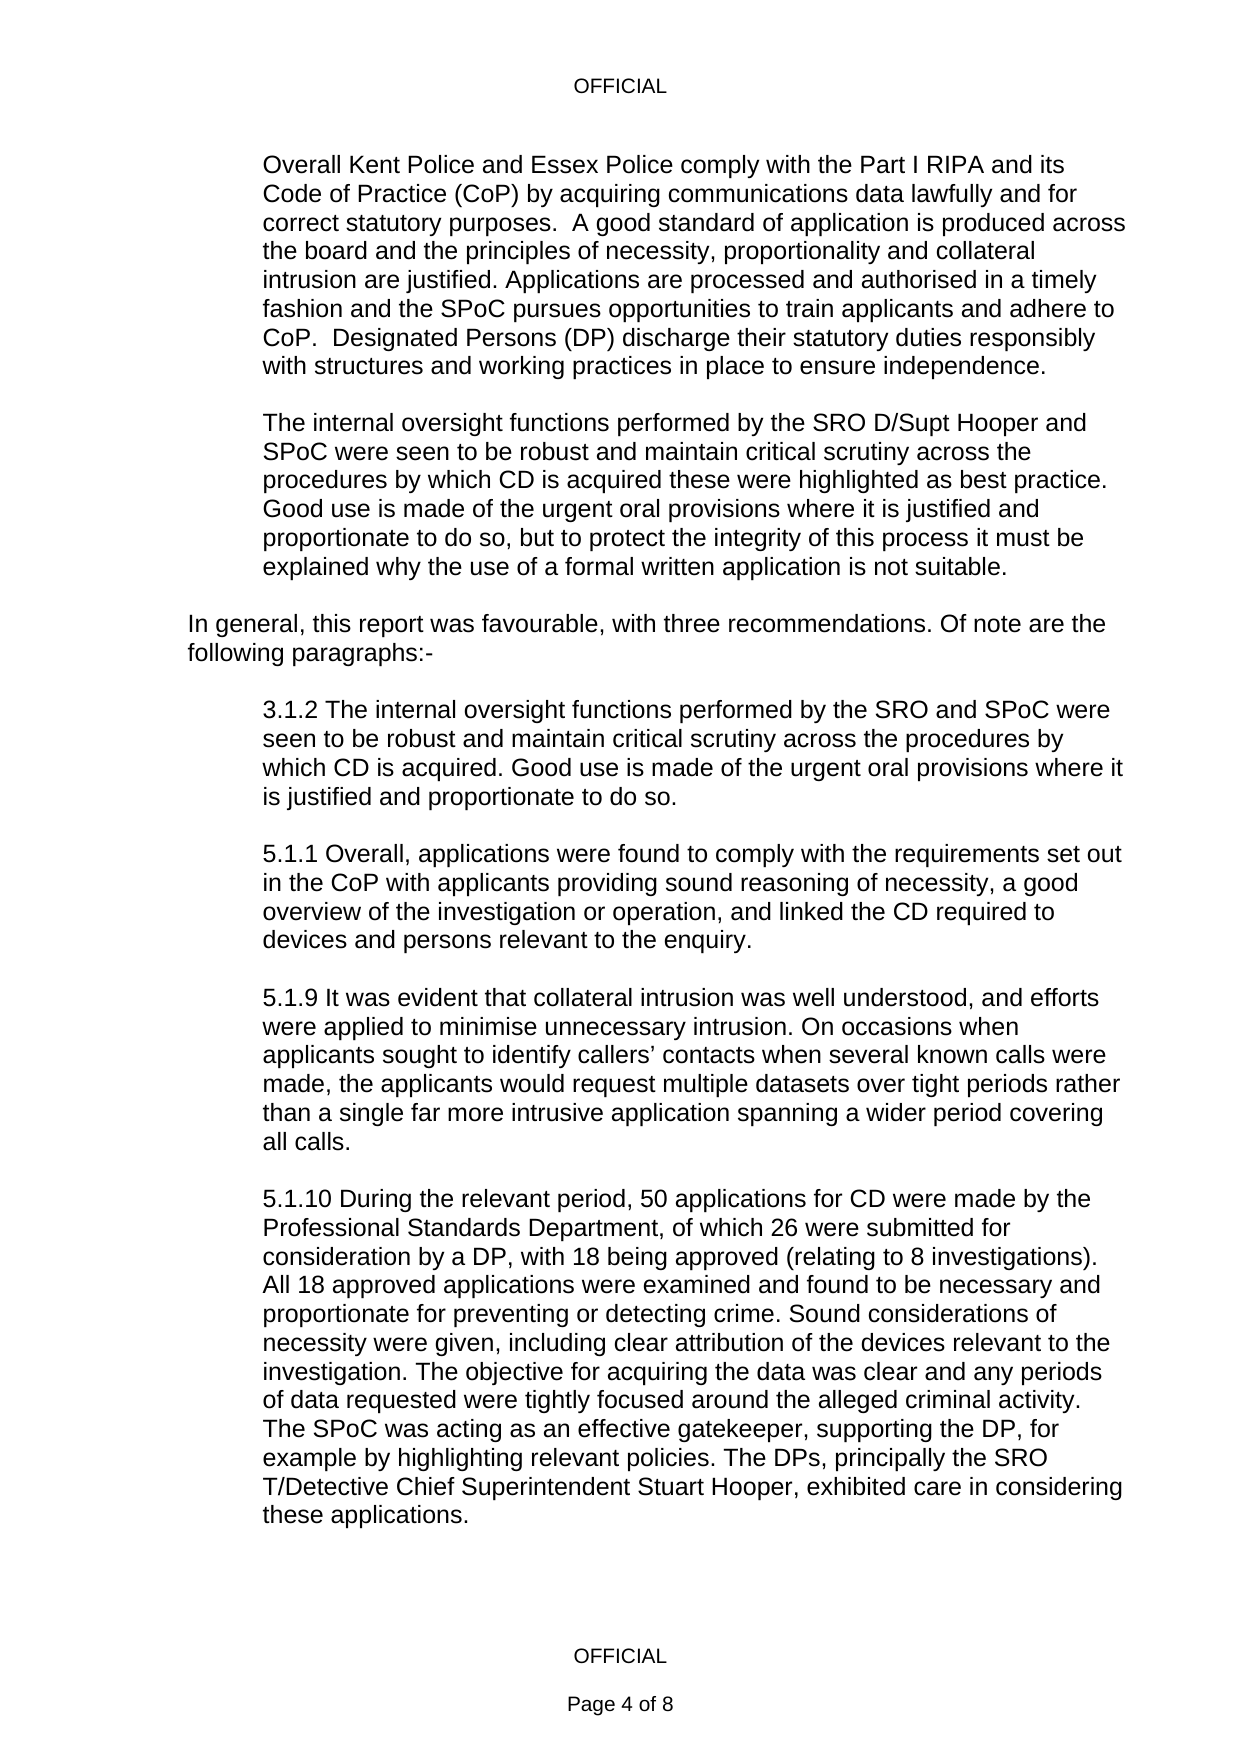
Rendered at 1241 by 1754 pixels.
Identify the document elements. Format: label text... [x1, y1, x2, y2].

text In general, this report was favourable, with three recommendations. Of note are the following paragraphs:- [187, 609, 1128, 667]
text The internal oversight functions performed by the SRO D/Supt Hooper and SPoC were seen to be robust and maintain critical scrutiny across the procedures by which CD is acquired these were highlighted as best practice. Good use is made of the urgent oral provisions where it is justified and proportionate to do so, but to protect the integrity of this process it must be explained why the use of a formal written application is not suitable. [262, 408, 1128, 609]
text 3.1.2 The internal oversight functions performed by the SRO and SPoC were seen to be robust and maintain critical scrutiny across the procedures by which CD is acquired. Good use is made of the urgent oral provisions where it is justified and proportionate to do so. [262, 696, 1128, 811]
text Overall Kent Police and Essex Police comply with the Part I RIPA and its Code of Practice (CoP) by acquiring communications data lawfully and for correct statutory purposes. A good standard of application is produced across the board and the principles of necessity, proportionality and collateral intrusion are justified. Applications are processed and authorised in a timely fashion and the SPoC pursues opportunities to train applicants and adhere to CoP. Designated Persons (DP) discharge their statutory duties responsibly with structures and working practices in place to ensure independence. [262, 150, 1128, 380]
text 5.1.10 During the relevant period, 50 applications for CD were made by the Professional Standards Department, of which 26 were submitted for consideration by a DP, with 18 being approved (relating to 8 investigations). All 18 approved applications were examined and found to be necessary and proportionate for preventing or detecting crime. Sound considerations of necessity were given, including clear attribution of the devices relevant to the investigation. The objective for acquiring the data was clear and any periods of data requested were tightly focused around the alleged criminal activity. The SPoC was acting as an effective gatekeeper, supporting the DP, for example by highlighting relevant policies. The DPs, principally the SRO T/Detective Chief Superintendent Stuart Hooper, exhibited care in considering these applications. [262, 1184, 1128, 1529]
text 5.1.9 It was evident that collateral intrusion was well understood, and efforts were applied to minimise unnecessary intrusion. On occasions when applicants sought to identify callers’ contacts when several known calls were made, the applicants would request multiple datasets over tight periods rather than a single far more intrusive application spanning a wider period covering all calls. [262, 983, 1128, 1156]
text 5.1.1 Overall, applications were found to comply with the requirements set out in the CoP with applicants providing sound reasoning of necessity, a good overview of the investigation or operation, and linked the CD required to devices and persons relevant to the enquiry. [262, 839, 1128, 954]
